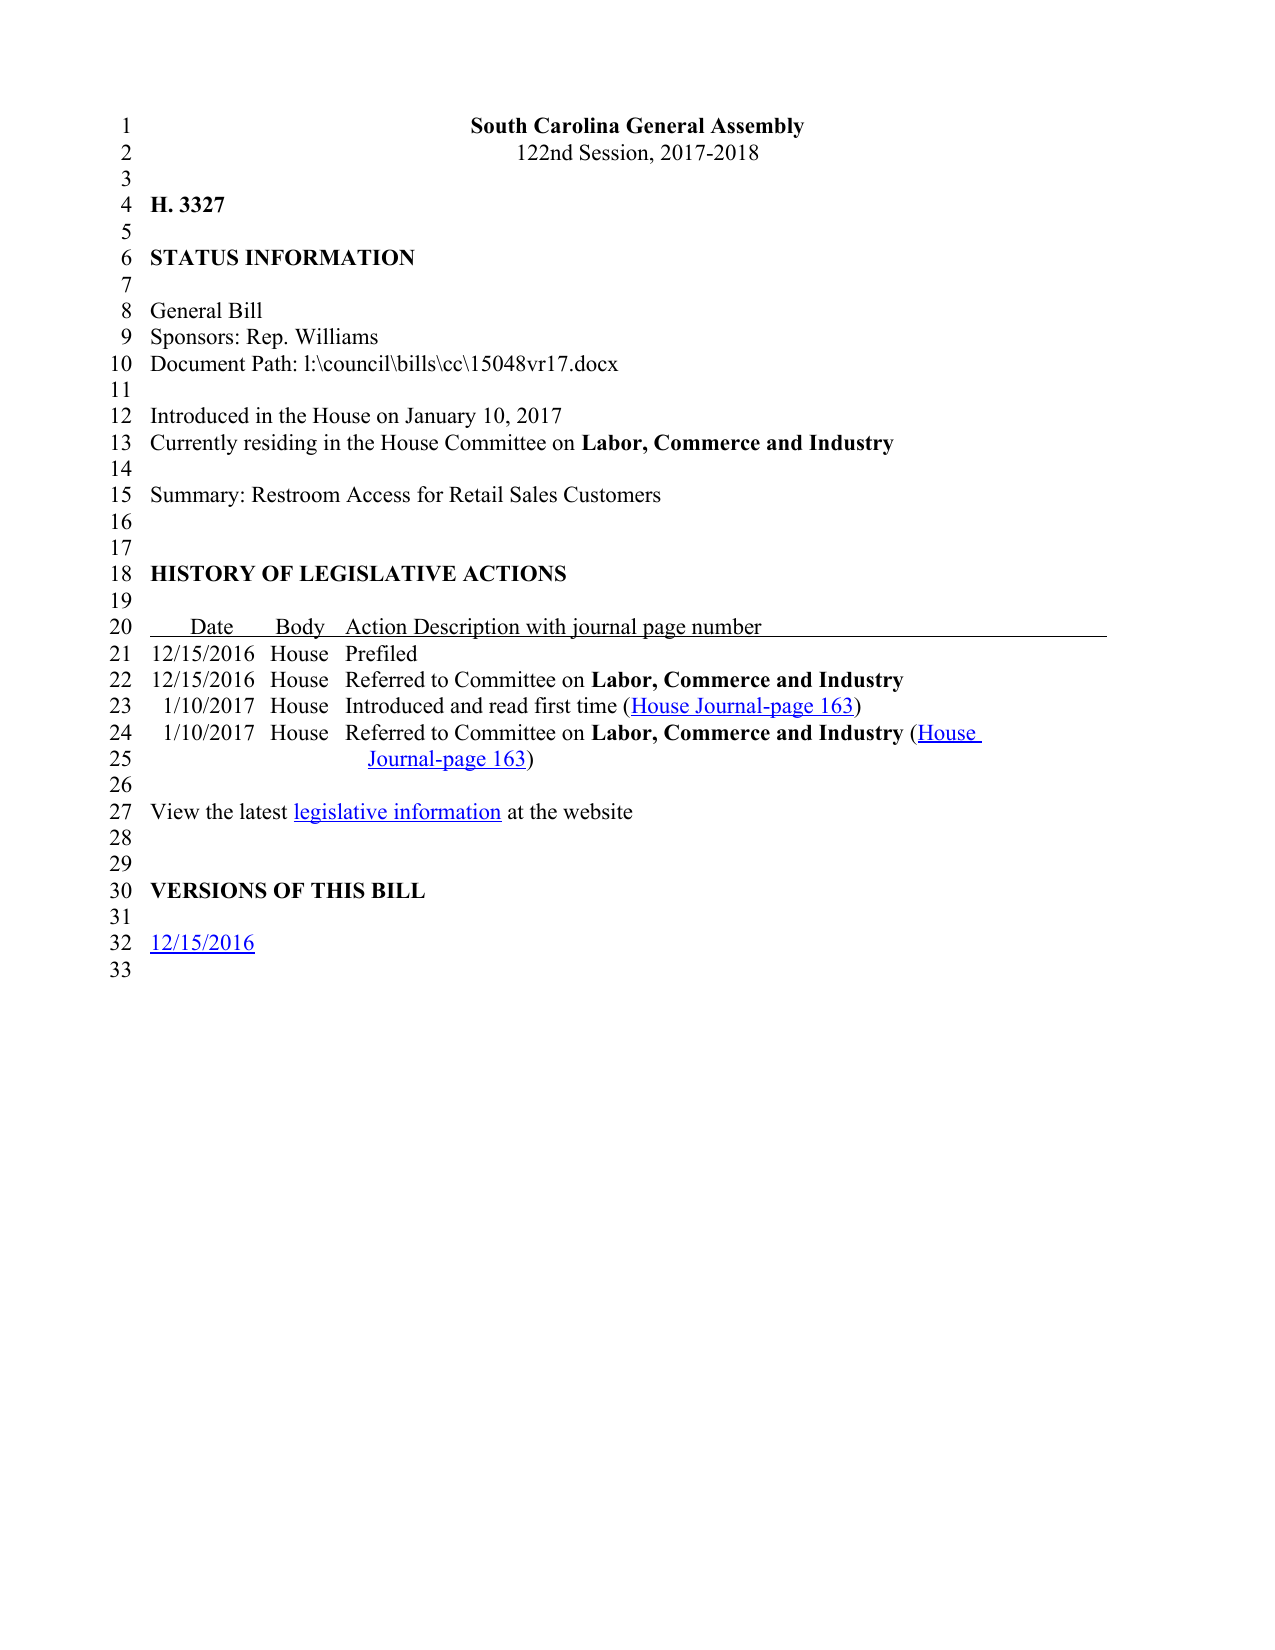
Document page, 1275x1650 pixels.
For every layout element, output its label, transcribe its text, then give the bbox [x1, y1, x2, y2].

text 12/15/2016 [150, 929, 1125, 956]
text 1/10/2017 House Introduced and read first time (House Journal-page 163) [150, 692, 1125, 719]
text HISTORY OF LEGISLATIVE ACTIONS [150, 561, 1125, 587]
text H. 3327 [150, 192, 1125, 218]
text Date Body Action Description with journal page number [150, 613, 1125, 639]
text Sponsors: Rep. Williams [150, 323, 1125, 350]
text View the latest legislative information at the website [150, 798, 1125, 824]
text Currently residing in the House Committee on Labor, Commerce and Industry [150, 429, 1125, 455]
text 12/15/2016 House Referred to Committee on Labor, Commerce and Industry [150, 666, 1125, 692]
text 1/10/2017 House Referred to Committee on Labor, Commerce and Industry (House Journal-page 163) [150, 719, 1125, 771]
text 12/15/2016 House Prefiled [150, 639, 1125, 666]
text Introduced in the House on January 10, 2017 [150, 402, 1125, 429]
text 122nd Session, 2017-2018 [150, 139, 1125, 165]
text STATUS INFORMATION [150, 244, 1125, 271]
text Summary: Restroom Access for Retail Sales Customers [150, 481, 1125, 508]
text General Bill [150, 297, 1125, 323]
text VERSIONS OF THIS BILL [150, 877, 1125, 903]
text Document Path: l:\council\bills\cc\15048vr17.docx [150, 350, 1125, 376]
text South Carolina General Assembly [150, 112, 1125, 139]
